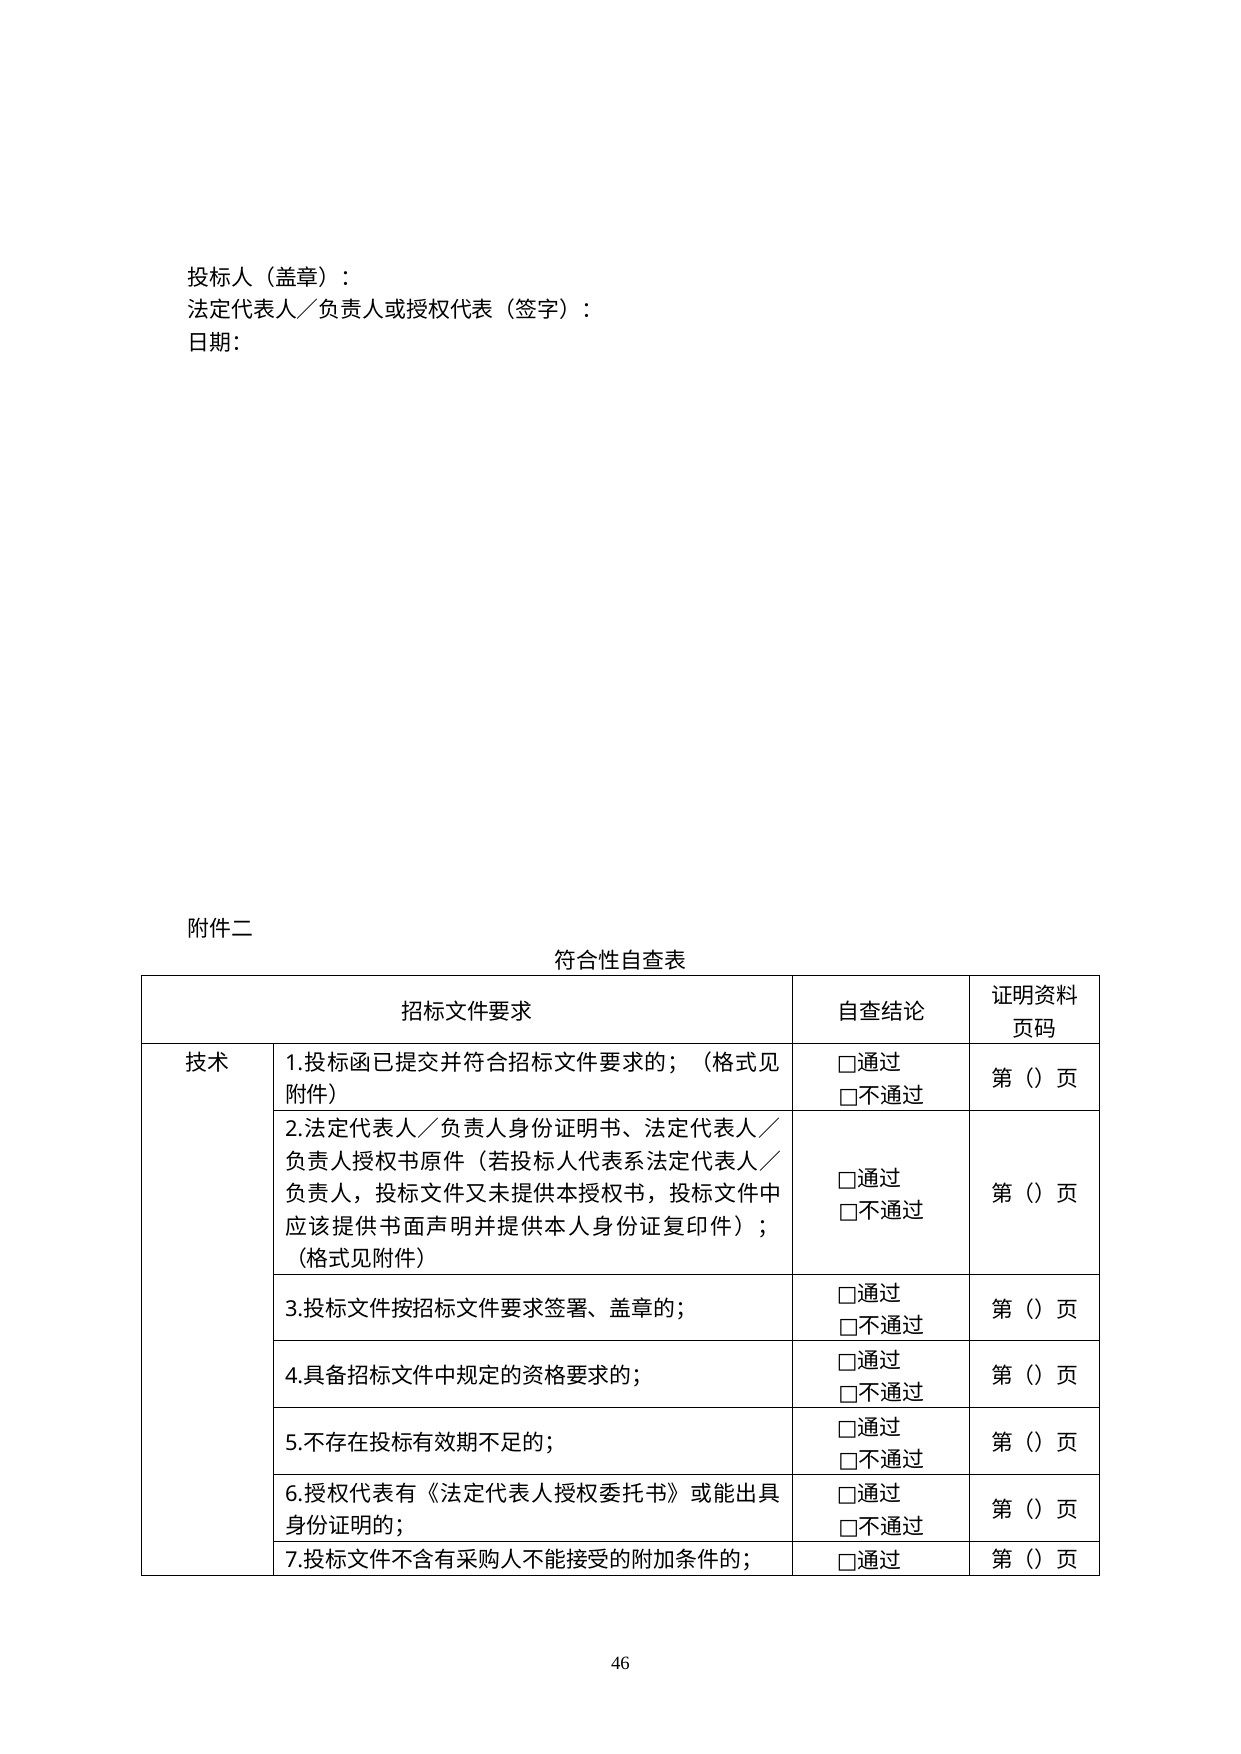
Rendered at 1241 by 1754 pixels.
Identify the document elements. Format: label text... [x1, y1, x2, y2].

table_cell 3.投标文件按招标文件要求签署、盖章的； [274, 1275, 792, 1340]
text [187, 162, 1036, 357]
table_cell 第（）页 [970, 1111, 1099, 1273]
text 附件二 [187, 910, 1053, 943]
table_cell □通过 □不通过 [793, 1408, 969, 1474]
table_cell 第（）页 [970, 1275, 1099, 1340]
table_cell □通过 □不通过 [793, 1341, 969, 1407]
table_cell 技术 [142, 1044, 273, 1575]
table_cell 5.不存在投标有效期不足的； [274, 1408, 792, 1474]
table_cell 4.具备招标文件中规定的资格要求的； [274, 1341, 792, 1407]
table_cell □通过 □不通过 [793, 1044, 969, 1110]
table_cell 第（）页 [970, 1341, 1099, 1407]
table_cell □通过 □不通过 [793, 1475, 969, 1541]
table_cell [274, 1542, 792, 1575]
text 符合性自查表 [187, 943, 1053, 975]
table_header 自查结论 [793, 976, 969, 1043]
table_header 招标文件要求 [142, 976, 792, 1043]
table_cell 1.投标函已提交并符合招标文件要求的；（格式见附件） [274, 1044, 792, 1110]
table_cell 第（）页 [970, 1542, 1099, 1575]
table_cell □通过 □不通过 [793, 1111, 969, 1273]
table_header 证明资料 页码 [970, 976, 1099, 1043]
table_cell □通过 □不通过 [793, 1542, 969, 1575]
table_cell 2.法定代表人／负责人身份证明书、法定代表人／负责人授权书原件（若投标人代表系法定代表人／负责人，投标文件又未提供本授权书，投标文件中应该提供书面声明并提供本人身份证复印件）；（格式见附件） [274, 1111, 792, 1273]
table_cell 第（）页 [970, 1408, 1099, 1474]
table_cell 第（）页 [970, 1475, 1099, 1541]
table_cell 第（）页 [970, 1044, 1099, 1110]
table_cell 6.授权代表有《法定代表人授权委托书》或能出具身份证明的； [274, 1475, 792, 1541]
table_cell □通过 □不通过 [793, 1275, 969, 1340]
